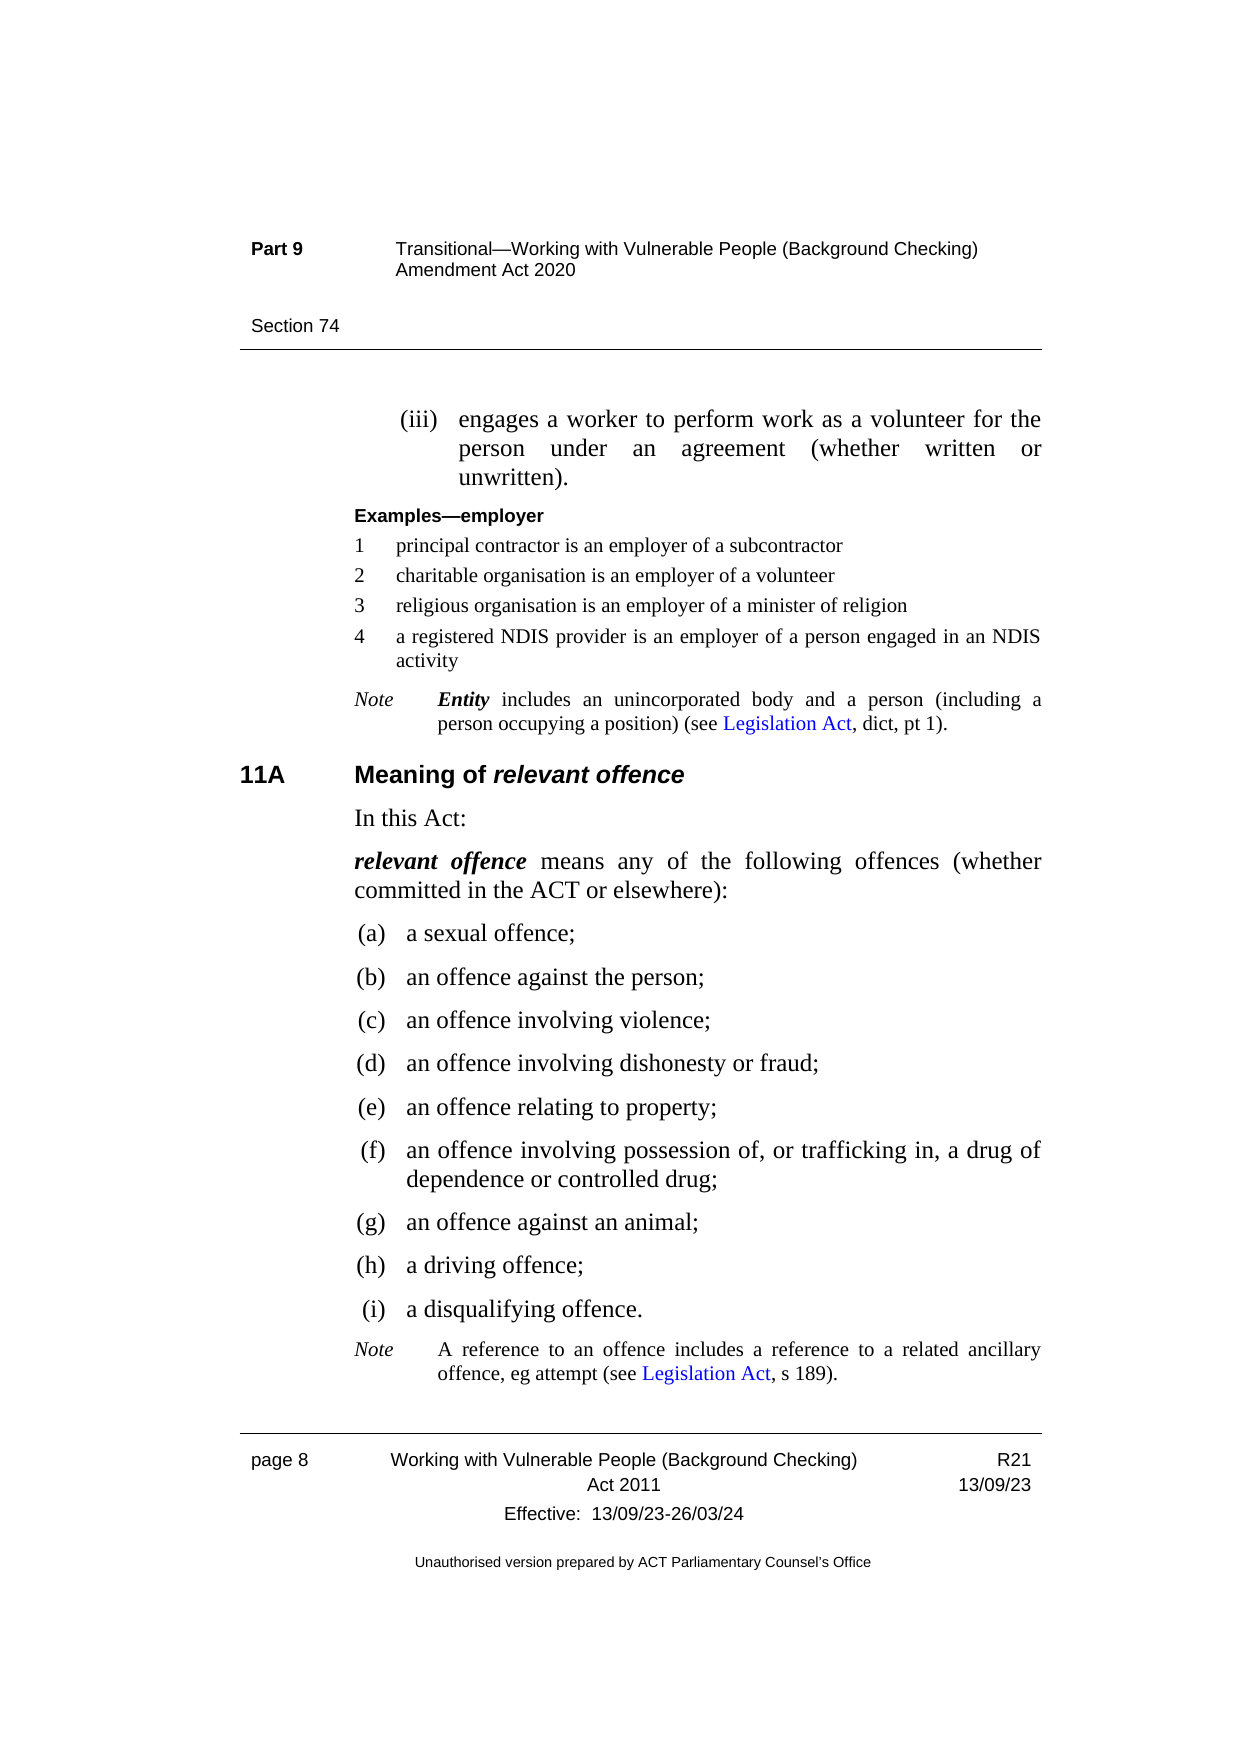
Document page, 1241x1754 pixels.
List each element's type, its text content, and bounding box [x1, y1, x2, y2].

text Examples—employer [354, 505, 1042, 527]
text Note A reference to an offence includes a reference to a related ancillary offence, eg attempt (see Legislation Act, s 189). [354, 1337, 1042, 1385]
text (d) an offence involving dishonesty or fraud; [239, 1048, 1042, 1077]
text 3 religious organisation is an employer of a minister of religion [354, 593, 1042, 617]
text (f) an offence involving possession of, or trafficking in, a drug of dependence or controlled drug; [239, 1135, 1042, 1192]
text In this Act: [354, 803, 1042, 832]
text 2 charitable organisation is an employer of a volunteer [354, 563, 1042, 587]
text (g) an offence against an animal; [239, 1207, 1042, 1236]
text (iii) engages a worker to perform work as a volunteer for the person under an agreement (whether written or unwritten). [239, 404, 1042, 490]
text 4 a registered NDIS provider is an employer of a person engaged in an NDIS activity [354, 624, 1042, 672]
text relevant offence means any of the following offences (whether committed in the ACT or elsewhere): [354, 846, 1042, 904]
text (i) a disqualifying offence. [239, 1294, 1042, 1322]
text 11A Meaning of relevant offence [239, 759, 1042, 788]
text (e) an offence relating to property; [239, 1092, 1042, 1120]
text (b) an offence against the person; [239, 962, 1042, 990]
text 1 principal contractor is an employer of a subcontractor [354, 533, 1042, 557]
text (a) a sexual offence; [239, 918, 1042, 947]
text (c) an offence involving violence; [239, 1005, 1042, 1034]
text (h) a driving offence; [239, 1250, 1042, 1279]
text Note Entity includes an unincorporated body and a person (including a person occupying a position) (see Legislation Act, dict, pt 1). [354, 686, 1042, 734]
